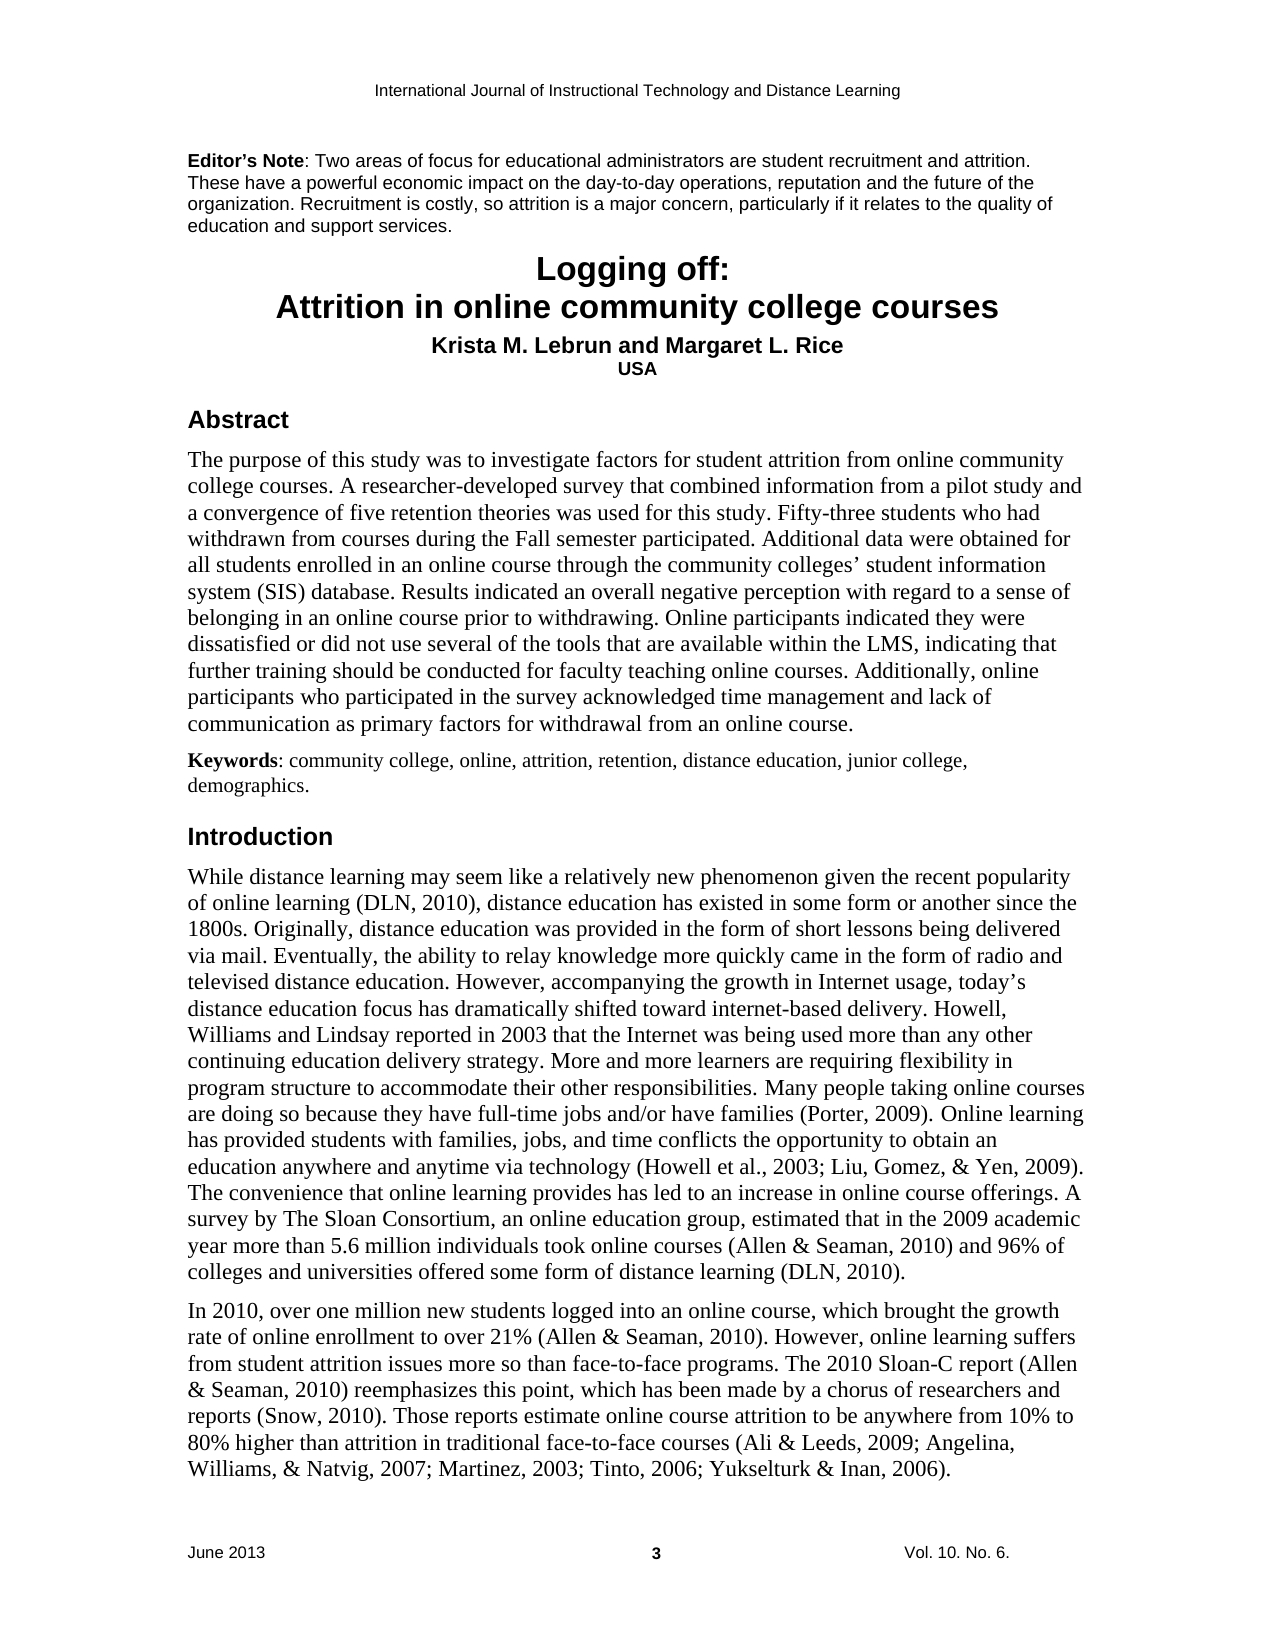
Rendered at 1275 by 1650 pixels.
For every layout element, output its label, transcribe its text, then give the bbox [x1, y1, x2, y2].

text Editor’s Note: Two areas of focus for educational administrators are student recruitment and attrition. These have a powerful economic impact on the day-to-day operations, reputation and the future of the organization. Recruitment is costly, so attrition is a major concern, particularly if it relates to the quality of education and support services. [187, 150, 1087, 236]
subtitle Logging off: Attrition in online community college courses [187, 249, 1087, 326]
subtitle Introduction [187, 822, 1087, 850]
text In 2010, over one million new students logged into an online course, which brought the growth rate of online enrollment to over 21% (Allen & Seaman, 2010). However, online learning suffers from student attrition issues more so than face-to-face programs. The 2010 Sloan-C report (Allen & Seaman, 2010) reemphasizes this point, which has been made by a chorus of researchers and reports (Snow, 2010). Those reports estimate online course attrition to be anywhere from 10% to 80% higher than attrition in traditional face-to-face courses (Ali & Leeds, 2009; Angelina, Williams, & Natvig, 2007; Martinez, 2003; Tinto, 2006; Yukselturk & Inan, 2006). [187, 1297, 1087, 1481]
subtitle Abstract [187, 405, 1087, 433]
subtitle Krista M. Lebrun and Margaret L. Rice USA [187, 332, 1087, 380]
text Keywords: community college, online, attrition, retention, distance education, junior college, demographics. [187, 748, 1087, 797]
text While distance learning may seem like a relatively new phenomenon given the recent popularity of online learning (DLN, 2010), distance education has existed in some form or another since the 1800s. Originally, distance education was provided in the form of short lessons being delivered via mail. Eventually, the ability to relay knowledge more quickly came in the form of radio and televised distance education. However, accompanying the growth in Internet usage, today’s distance education focus has dramatically shifted toward internet-based delivery. Howell, Williams and Lindsay reported in 2003 that the Internet was being used more than any other continuing education delivery strategy. More and more learners are requiring flexibility in program structure to accommodate their other responsibilities. Many people taking online courses are doing so because they have full-time jobs and/or have families (Porter, 2009). Online learning has provided students with families, jobs, and time conflicts the opportunity to obtain an education anywhere and anytime via technology (Howell et al., 2003; Liu, Gomez, & Yen, 2009). The convenience that online learning provides has led to an increase in online course offerings. A survey by The Sloan Consortium, an online education group, estimated that in the 2009 academic year more than 5.6 million individuals took online courses (Allen & Seaman, 2010) and 96% of colleges and universities offered some form of distance learning (DLN, 2010). [187, 863, 1087, 1284]
text The purpose of this study was to investigate factors for student attrition from online community college courses. A researcher-developed survey that combined information from a pilot study and a convergence of five retention theories was used for this study. Fifty-three students who had withdrawn from courses during the Fall semester participated. Additional data were obtained for all students enrolled in an online course through the community colleges’ student information system (SIS) database. Results indicated an overall negative perception with regard to a sense of belonging in an online course prior to withdrawing. Online participants indicated they were dissatisfied or did not use several of the tools that are available within the LMS, indicating that further training should be conducted for faculty teaching online courses. Additionally, online participants who participated in the survey acknowledged time management and lack of communication as primary factors for withdrawal from an online course. [187, 446, 1087, 736]
